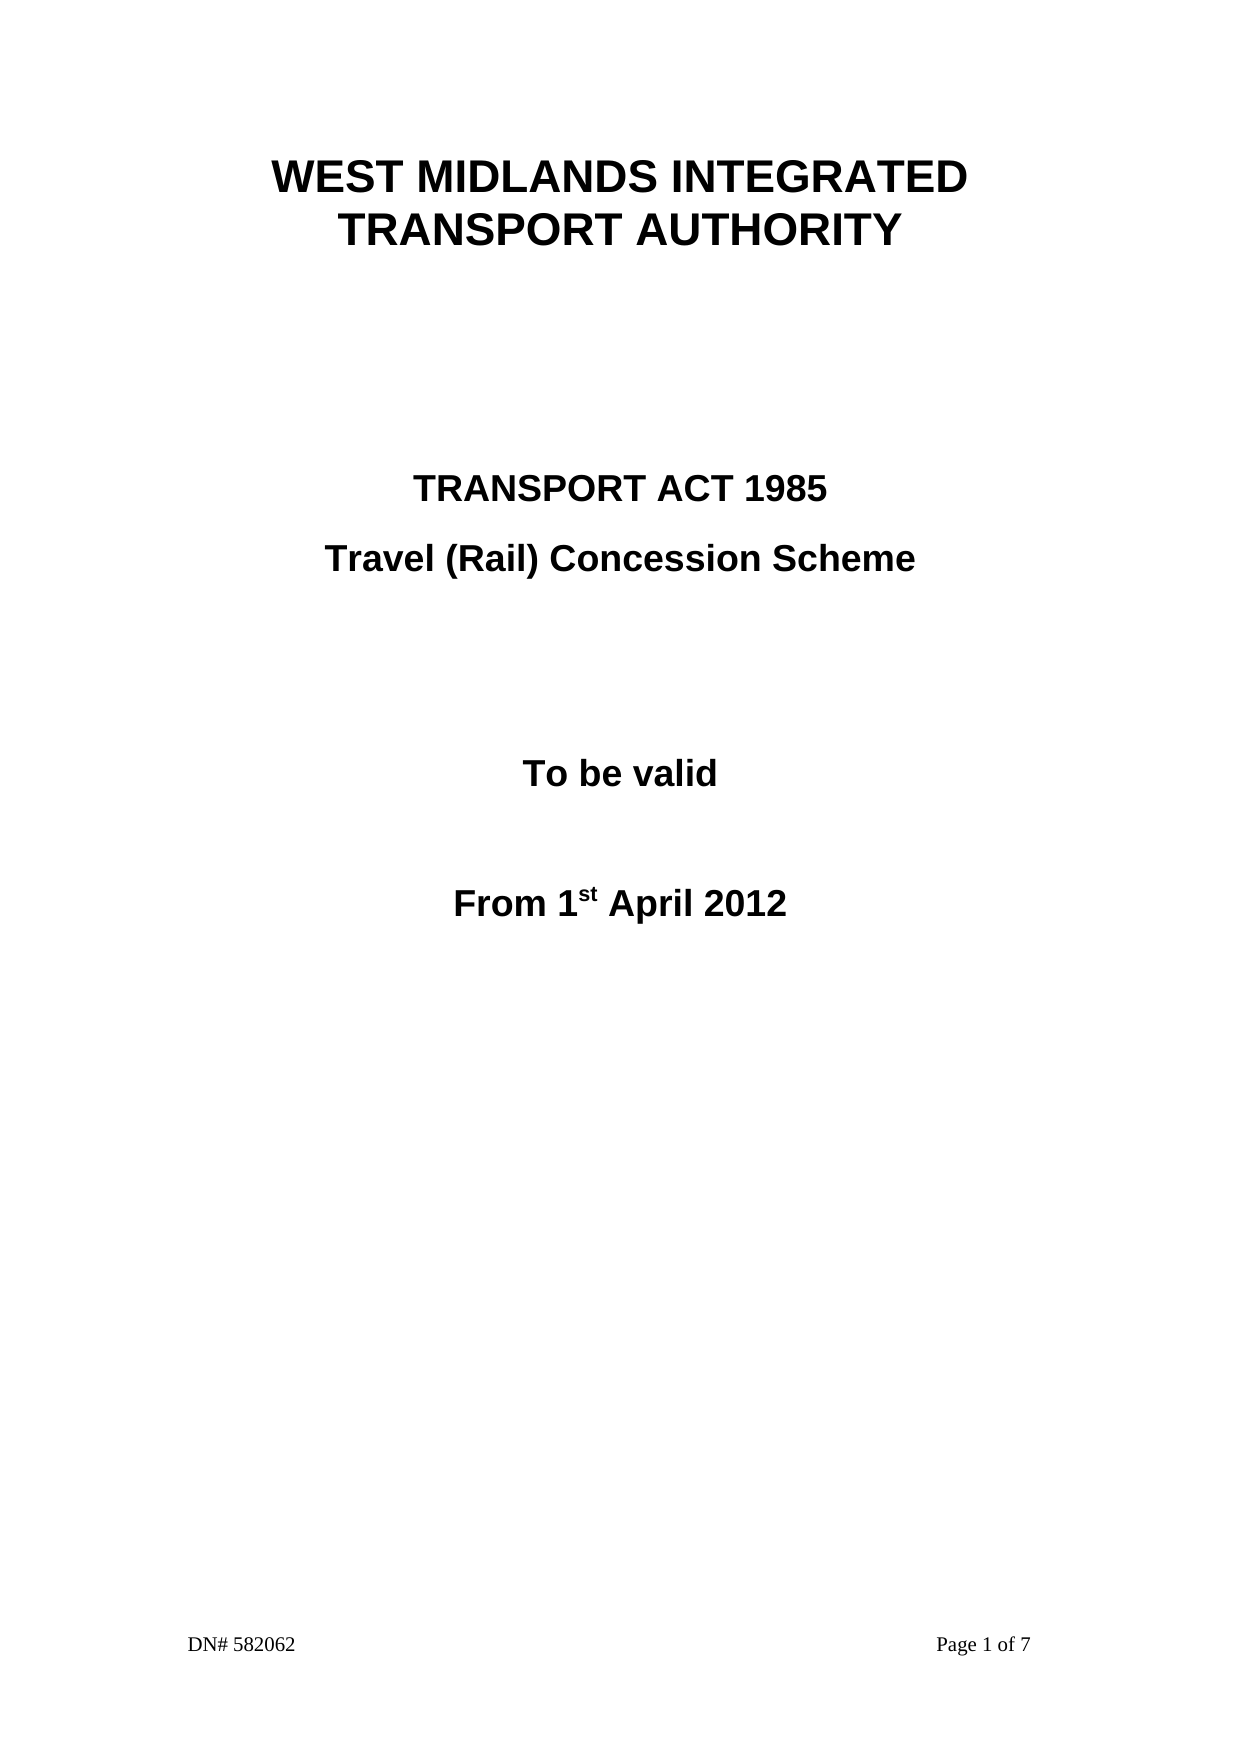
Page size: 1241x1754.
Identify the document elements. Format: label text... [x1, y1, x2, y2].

text INTEGRATED TRANSPORT AUTHORITY [187, 150, 1053, 255]
text To be valid [187, 751, 1053, 794]
text From 1st April 2012 [187, 881, 1053, 924]
text TRANSPORT ACT 1985 [187, 466, 1053, 509]
text Travel (Rail) Concession Scheme [187, 536, 1053, 579]
